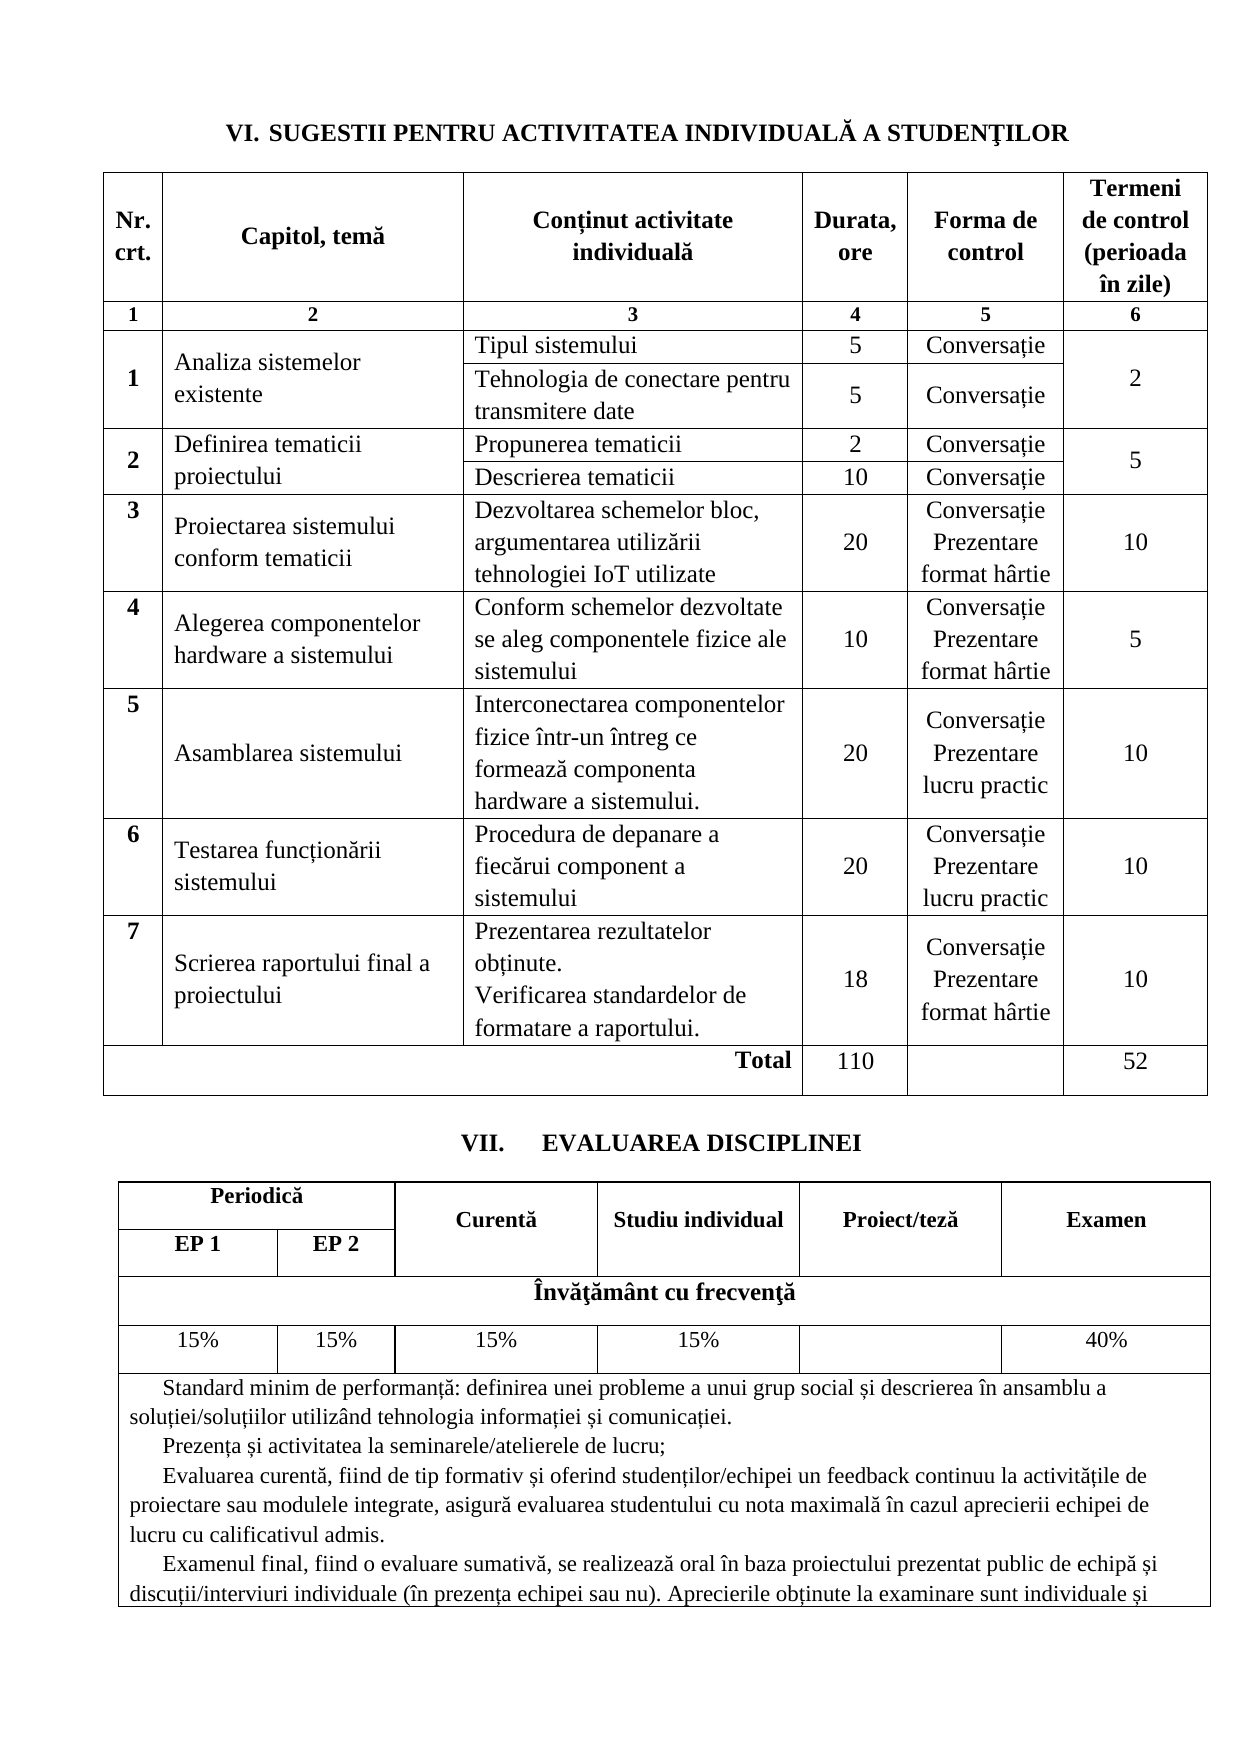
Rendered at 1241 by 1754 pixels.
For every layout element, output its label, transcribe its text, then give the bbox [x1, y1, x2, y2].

table_cell Conversație Prezentare lucru practic [908, 689, 1063, 818]
table_cell Dezvoltarea schemelor bloc, argumentarea utilizării tehnologiei IoT utilizate [464, 495, 802, 591]
table_cell 110 [803, 1046, 907, 1094]
table_cell Analiza sistemelor existente [163, 331, 463, 428]
table_cell [908, 1046, 1063, 1094]
table_cell Alegerea componentelor hardware a sistemului [163, 592, 463, 688]
table_cell 2 [163, 302, 463, 329]
table_cell 15% [278, 1326, 394, 1372]
table_cell 15% [598, 1326, 799, 1372]
table_cell 10 [1064, 819, 1207, 915]
table_cell 5 [803, 364, 907, 428]
list EVALUAREA DISCIPLINEI [215, 1128, 1152, 1156]
table_cell Tehnologia de conectare pentru transmitere date [464, 364, 802, 428]
table_cell 20 [803, 495, 907, 591]
table_cell Testarea funcționării sistemului [163, 819, 463, 915]
table_header Examen [1002, 1183, 1210, 1276]
table_cell 5 [1064, 429, 1207, 494]
list SUGESTII PENTRU ACTIVITATEA INDIVIDUALĂ A STUDENŢILOR [177, 118, 1152, 147]
table_cell EP 1 [119, 1230, 277, 1276]
table_cell 3 [464, 302, 802, 329]
table_cell 7 [104, 916, 162, 1044]
table_cell 10 [1064, 689, 1207, 818]
table_cell Definirea tematicii proiectului [163, 429, 463, 494]
table_cell Asamblarea sistemului [163, 689, 463, 818]
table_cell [119, 1374, 1210, 1606]
table_cell 20 [803, 819, 907, 915]
table_cell Propunerea tematicii [464, 429, 802, 461]
table_cell Conform schemelor dezvoltate se aleg componentele fizice ale sistemului [464, 592, 802, 688]
table_header Termeni de control (perioada în zile) [1064, 173, 1207, 301]
table_header Durata, ore [803, 173, 907, 301]
table_cell Conversație [908, 462, 1063, 494]
table_cell 5 [908, 302, 1063, 329]
table_cell Proiectarea sistemului conform tematicii [163, 495, 463, 591]
table_cell Total [104, 1046, 802, 1094]
table_cell 6 [104, 819, 162, 915]
table_cell Conversație [908, 364, 1063, 428]
table_cell 5 [1064, 592, 1207, 688]
table_cell 2 [104, 429, 162, 494]
table_cell 10 [803, 592, 907, 688]
table_cell Conversație Prezentare format hârtie [908, 495, 1063, 591]
table_cell 15% [396, 1326, 597, 1372]
table_cell 10 [1064, 916, 1207, 1044]
table_cell 2 [803, 429, 907, 461]
table_header Nr. crt. [104, 173, 162, 301]
table_cell 3 [104, 495, 162, 591]
table_header Studiu individual [598, 1183, 799, 1276]
table_cell Conversație [908, 429, 1063, 461]
table_header Periodică [119, 1183, 394, 1228]
table_cell 4 [104, 592, 162, 688]
table_cell 4 [803, 302, 907, 329]
table_cell 40% [1002, 1326, 1210, 1372]
table_cell 5 [803, 331, 907, 362]
table_cell Scrierea raportului final a proiectului [163, 916, 463, 1044]
table_cell 1 [104, 302, 162, 329]
table_cell EP 2 [278, 1230, 394, 1276]
table_header Proiect/teză [800, 1183, 1001, 1276]
table_cell 6 [1064, 302, 1207, 329]
table_cell 52 [1064, 1046, 1207, 1094]
table_cell 10 [803, 462, 907, 494]
table_cell Interconectarea componentelor fizice într-un întreg ce formează componenta hardware a sistemului. [464, 689, 802, 818]
table_cell [800, 1326, 1001, 1372]
table_cell 5 [104, 689, 162, 818]
table_cell Conversație Prezentare format hârtie [908, 592, 1063, 688]
table_cell Conversație Prezentare format hârtie [908, 916, 1063, 1044]
table_cell 1 [104, 331, 162, 428]
table_cell Procedura de depanare a fiecărui component a sistemului [464, 819, 802, 915]
table_header Forma de control [908, 173, 1063, 301]
table_cell 18 [803, 916, 907, 1044]
table_header Capitol, temă [163, 173, 463, 301]
table_cell 10 [1064, 495, 1207, 591]
table_cell Învăţământ cu frecvenţă [119, 1277, 1210, 1325]
table_cell 15% [119, 1326, 277, 1372]
table_cell 20 [803, 689, 907, 818]
table_header Curentă [396, 1183, 597, 1276]
table_cell Conversație [908, 331, 1063, 362]
table_cell 2 [1064, 331, 1207, 428]
table_header Conținut activitate individuală [464, 173, 802, 301]
table_cell Conversație Prezentare lucru practic [908, 819, 1063, 915]
table_cell Tipul sistemului [464, 331, 802, 362]
table_cell Prezentarea rezultatelor obținute. Verificarea standardelor de formatare a raportului. [464, 916, 802, 1044]
table_cell Descrierea tematicii [464, 462, 802, 494]
